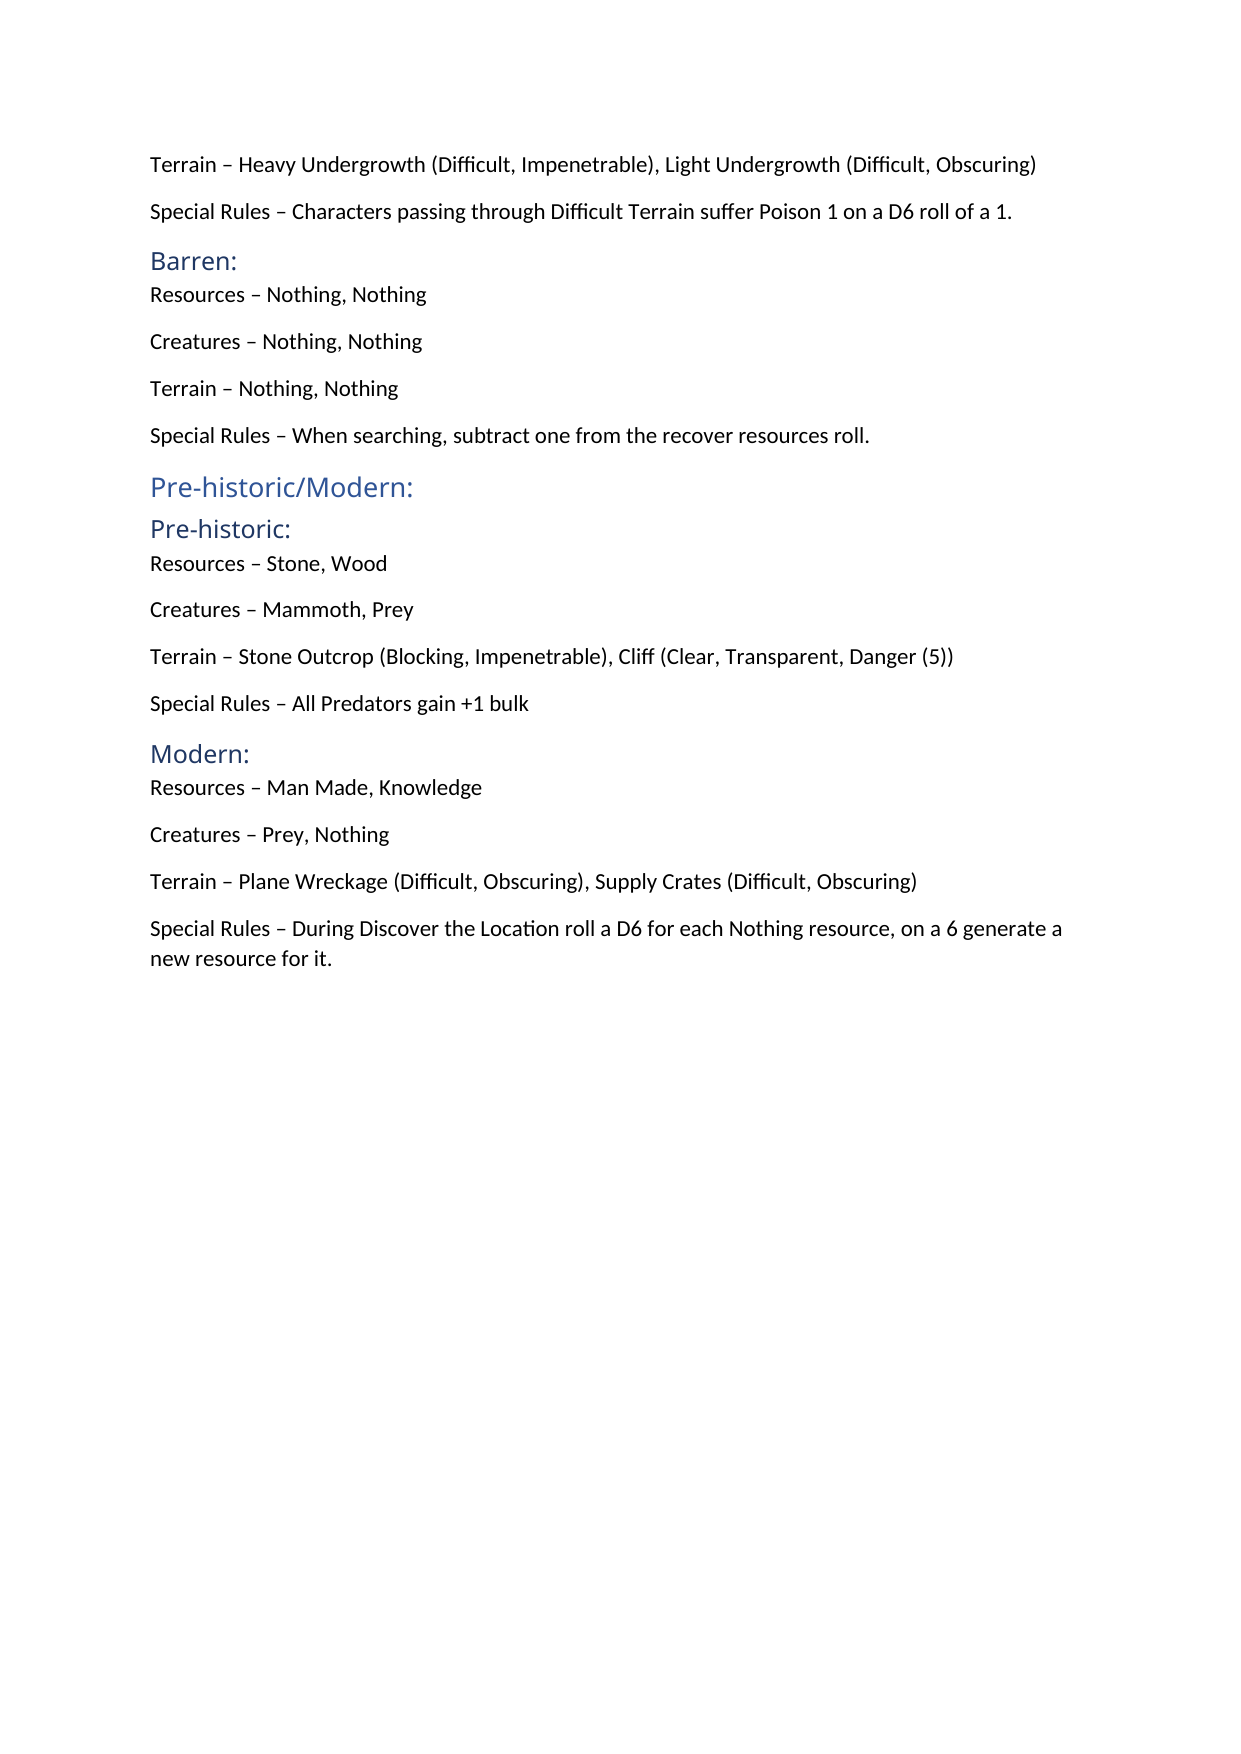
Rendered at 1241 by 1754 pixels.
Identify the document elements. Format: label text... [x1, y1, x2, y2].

text Terrain – Heavy Undergrowth (Difficult, Impenetrable), Light Undergrowth (Difficult, Obscuring) [150, 150, 1090, 178]
subtitle Modern: [150, 736, 1090, 770]
text Special Rules – Characters passing through Difficult Terrain suffer Poison 1 on a D6 roll of a 1. [150, 197, 1090, 225]
text Special Rules – All Predators gain +1 bulk [150, 689, 1090, 717]
subtitle Pre-historic: [150, 512, 1090, 546]
text Resources – Nothing, Nothing [150, 281, 1090, 308]
subtitle Pre-historic/Modern: [150, 468, 1090, 505]
text Resources – Man Made, Knowledge [150, 773, 1090, 801]
text Terrain – Stone Outcrop (Blocking, Impenetrable), Cliff (Clear, Transparent, Danger (5)) [150, 642, 1090, 671]
text Terrain – Nothing, Nothing [150, 374, 1090, 402]
text Creatures – Mammoth, Prey [150, 596, 1090, 624]
text Special Rules – During Discover the Location roll a D6 for each Nothing resource, on a 6 generate a new resource for it. [150, 914, 1090, 972]
text Special Rules – When searching, subtract one from the recover resources roll. [150, 421, 1090, 449]
text Terrain – Plane Wreckage (Difficult, Obscuring), Supply Crates (Difficult, Obscuring) [150, 867, 1090, 895]
text Resources – Stone, Wood [150, 549, 1090, 577]
subtitle Barren: [150, 244, 1090, 278]
text Creatures – Nothing, Nothing [150, 327, 1090, 355]
text Creatures – Prey, Nothing [150, 820, 1090, 848]
